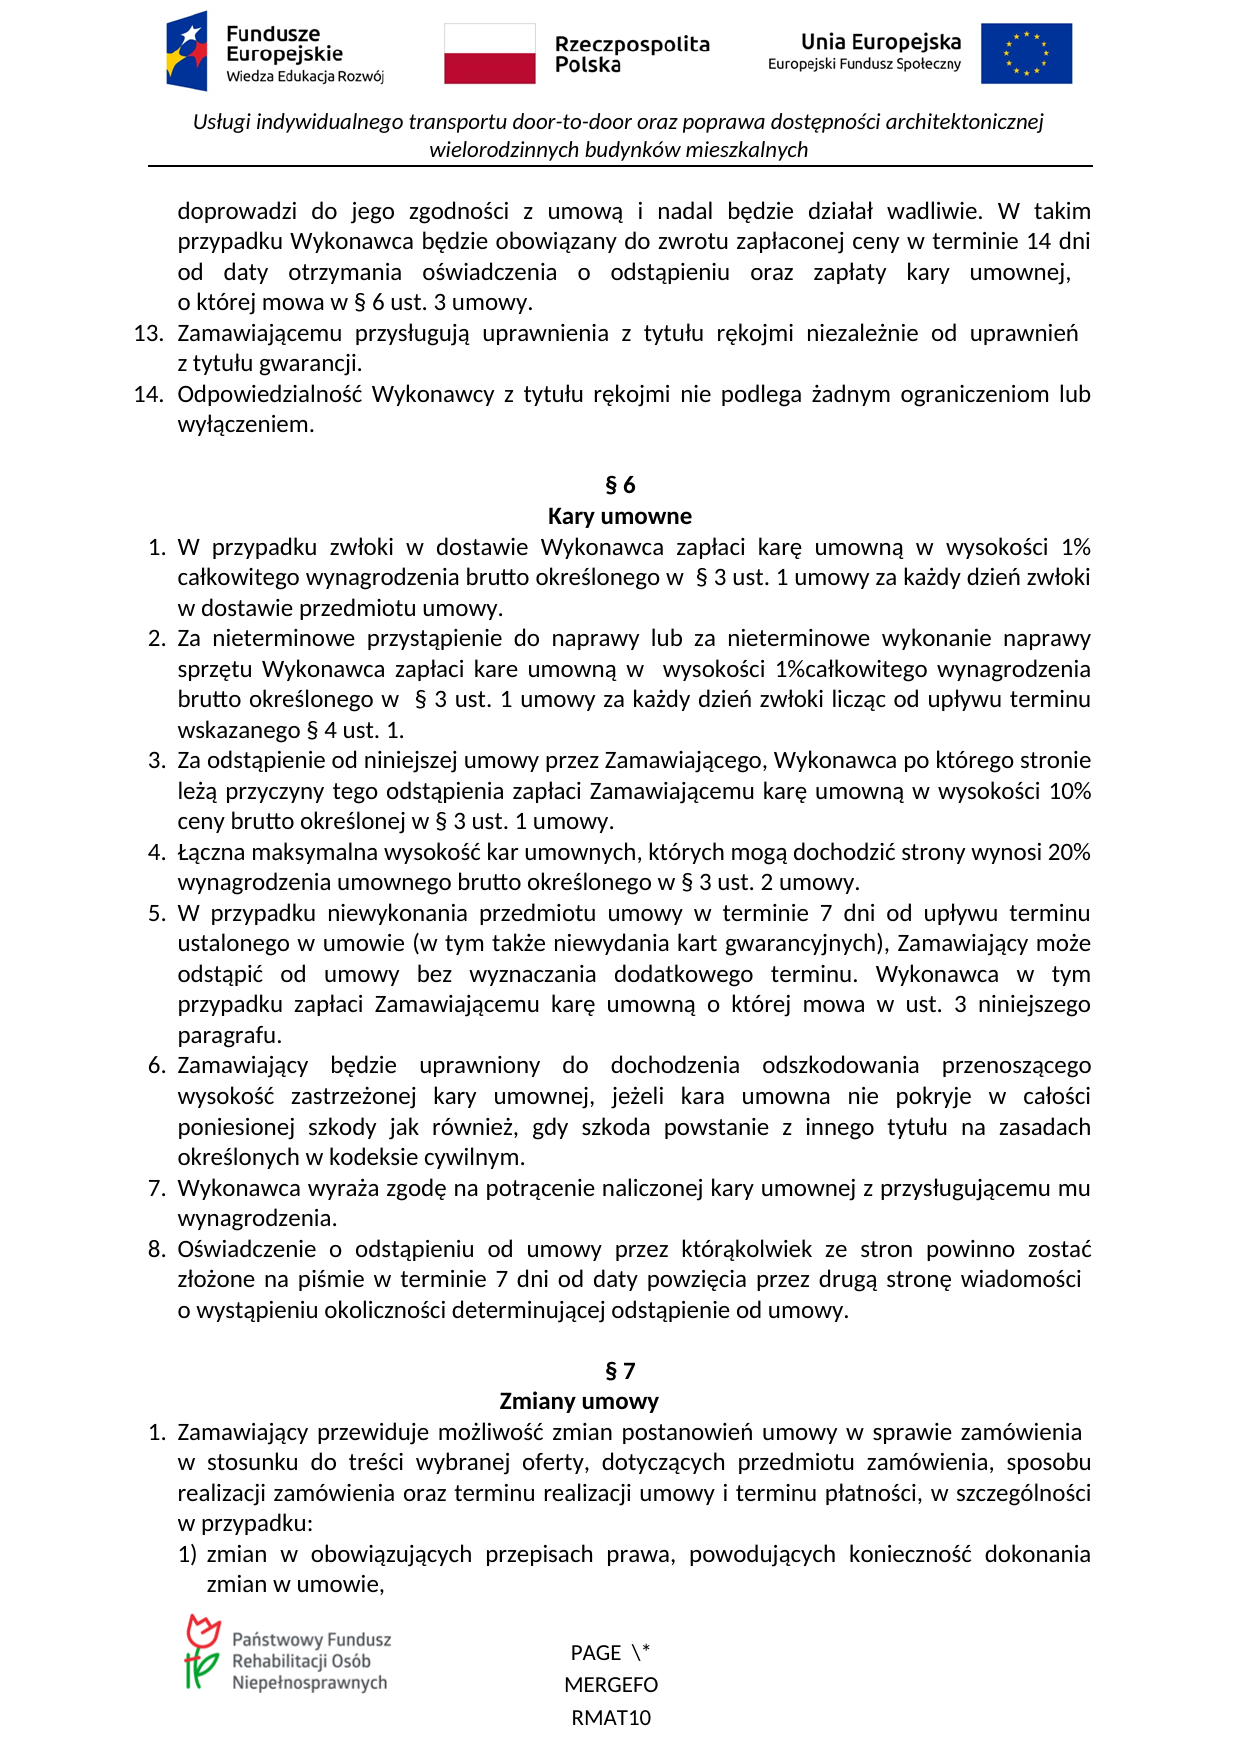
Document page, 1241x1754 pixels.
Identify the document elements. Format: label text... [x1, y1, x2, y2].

picture [147, 1579, 428, 1728]
text § 6 [148, 470, 1093, 500]
text Kary umowne [148, 500, 1093, 531]
list Za nieterminowe przystąpienie do naprawy lub za nieterminowe wykonanie naprawy sprzętu Wykonawca zapłaci kare umowną w wysokości 1%całkowitego wynagrodzenia brutto określonego w § 3 ust. 1 umowy za każdy dzień zwłoki licząc od upływu terminu wskazanego § 4 ust. 1. [148, 622, 1093, 744]
list W przypadku niewykonania przedmiotu umowy w terminie 7 dni od upływu terminu ustalonego w umowie (w tym także niewydania kart gwarancyjnych), Zamawiający może odstąpić od umowy bez wyznaczania dodatkowego terminu. Wykonawca w tym przypadku zapłaci Zamawiającemu karę umowną o której mowa w ust. 3 niniejszego paragrafu. [148, 897, 1093, 1049]
list Odpowiedzialność Wykonawcy z tytułu rękojmi nie podlega żadnym ograniczeniom lub wyłączeniem. [133, 378, 1093, 439]
list Zamawiający przewiduje możliwość zmian postanowień umowy w sprawie zamówienia w stosunku do treści wybranej oferty, dotyczących przedmiotu zamówienia, sposobu realizacji zamówienia oraz terminu realizacji umowy i terminu płatności, w szczególności w przypadku: [148, 1416, 1093, 1538]
list Zamawiającemu przysługują uprawnienia z tytułu rękojmi niezależnie od uprawnień z tytułu gwarancji. [133, 317, 1093, 378]
list Zamawiający będzie uprawniony do dochodzenia odszkodowania przenoszącego wysokość zastrzeżonej kary umownej, jeżeli kara umowna nie pokryje w całości poniesionej szkody jak również, gdy szkoda powstanie z innego tytułu na zasadach określonych w kodeksie cywilnym. [148, 1049, 1093, 1172]
list Zmiany umowy [223, 1385, 1093, 1416]
list Wykonawca wyraża zgodę na potrącenie naliczonej kary umownej z przysługującemu mu wynagrodzenia. [148, 1172, 1093, 1233]
list Łączna maksymalna wysokość kar umownych, których mogą dochodzić strony wynosi 20% wynagrodzenia umownego brutto określonego w § 3 ust. 2 umowy. [148, 836, 1093, 897]
list Oświadczenie o odstąpieniu od umowy przez którąkolwiek ze stron powinno zostać złożone na piśmie w terminie 7 dni od daty powzięcia przez drugą stronę wiadomości o wystąpieniu okoliczności determinującej odstąpienie od umowy. [148, 1233, 1093, 1324]
picture [146, 0, 1092, 111]
list zmian w obowiązujących przepisach prawa, powodujących konieczność dokonania zmian w umowie, [177, 1538, 1093, 1599]
text § 7 [148, 1355, 1093, 1385]
list Za odstąpienie od niniejszej umowy przez Zamawiającego, Wykonawca po którego stronie leżą przyczyny tego odstąpienia zapłaci Zamawiającemu karę umowną w wysokości 10% ceny brutto określonej w § 3 ust. 1 umowy. [148, 744, 1093, 836]
list W przypadku zwłoki w dostawie Wykonawca zapłaci karę umowną w wysokości 1% całkowitego wynagrodzenia brutto określonego w § 3 ust. 1 umowy za każdy dzień zwłoki w dostawie przedmiotu umowy. [148, 531, 1093, 622]
